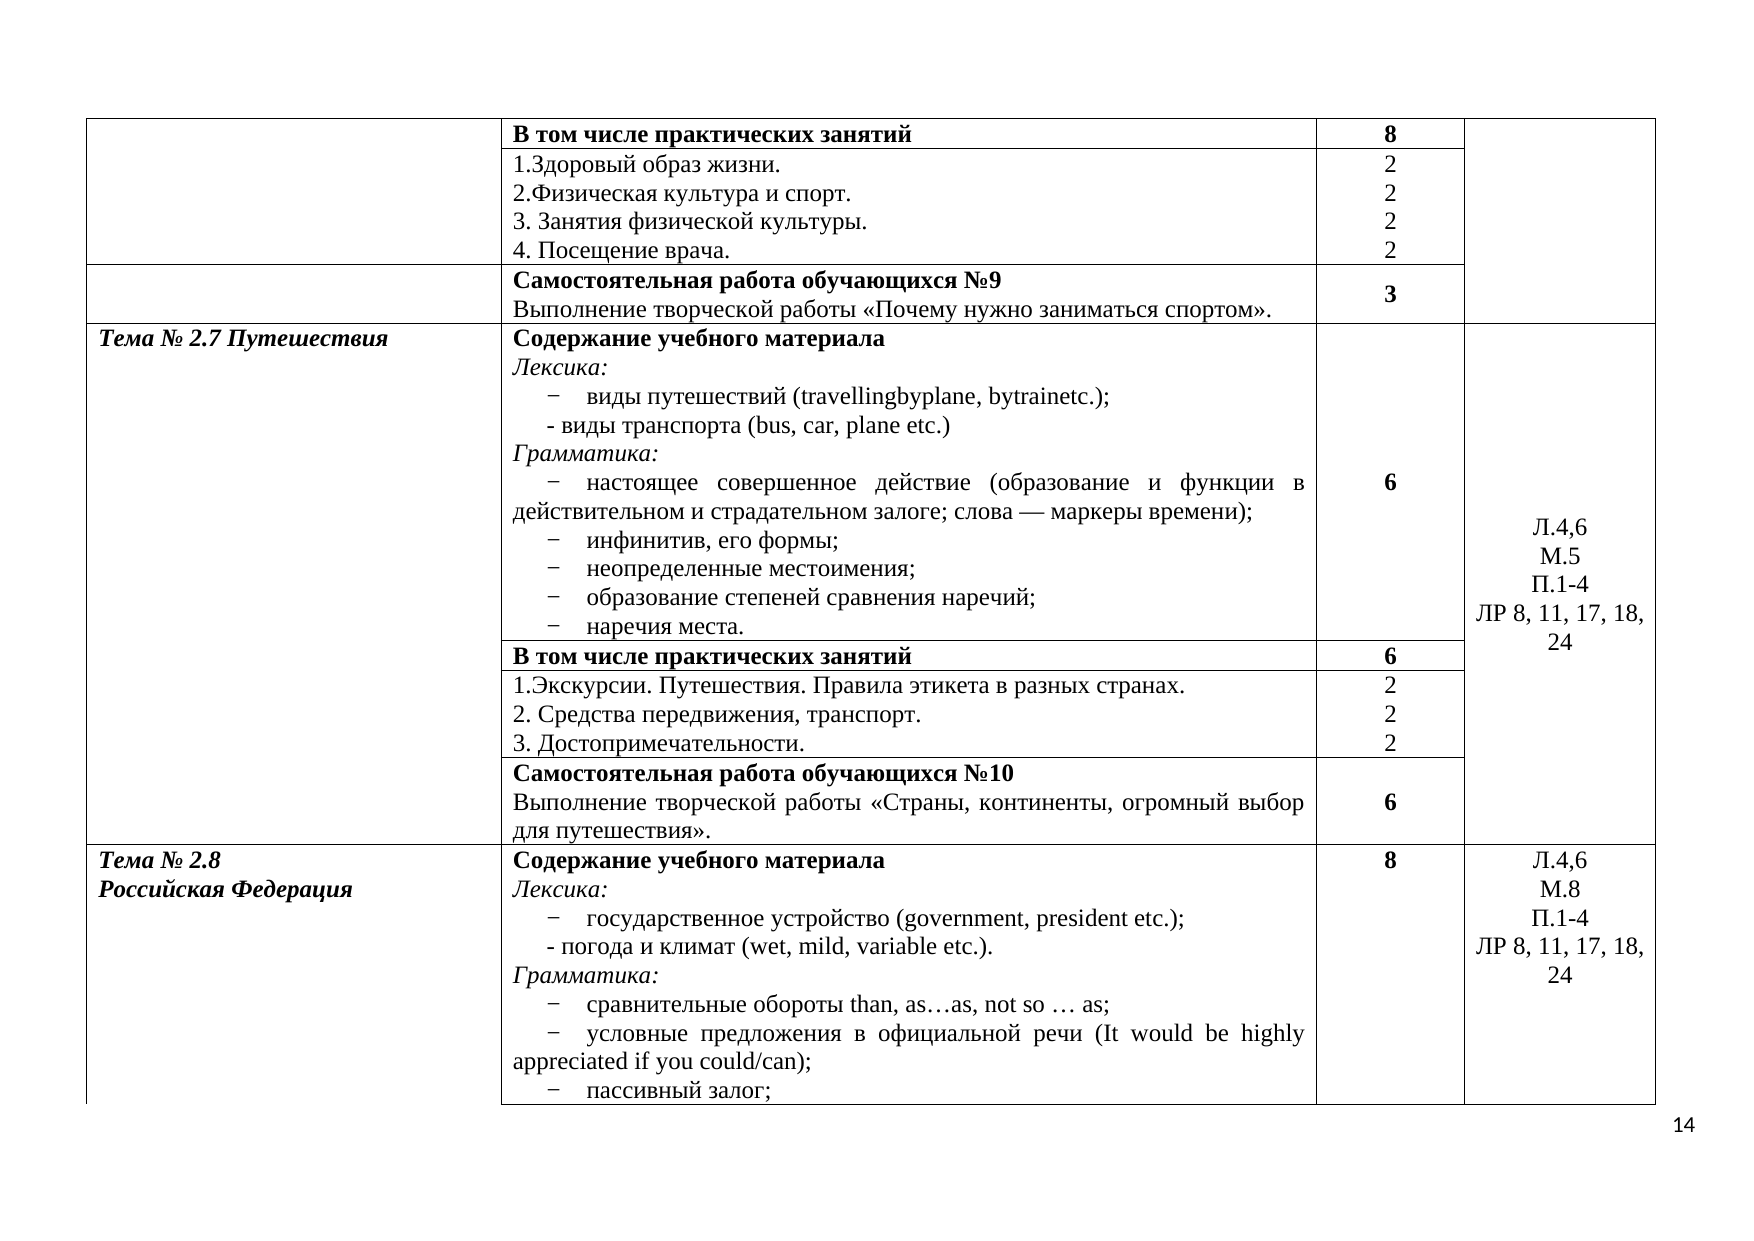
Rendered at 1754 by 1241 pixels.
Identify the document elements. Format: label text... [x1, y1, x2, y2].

table_cell 1.Здоровый образ жизни. 2.Физическая культура и спорт. 3. Занятия физической культуры. 4. Посещение врача. [502, 149, 1316, 264]
table_cell 6 [1317, 641, 1464, 669]
table_cell В том числе практических занятий [502, 641, 1316, 669]
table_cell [502, 845, 1316, 1104]
table_cell Тема № 2.7 Путешествия [87, 324, 501, 844]
table_cell 2 2 2 [1317, 671, 1464, 757]
table_cell 1.Экскурсии. Путешествия. Правила этикета в разных странах. 2. Средства передвижения, транспорт. 3. Достопримечательности. [502, 671, 1316, 757]
table_cell В том числе практических занятий [502, 119, 1316, 148]
table_cell Самостоятельная работа обучающихся №10 Выполнение творческой работы «Страны, континенты, огромный выбор для путешествия». [502, 758, 1316, 844]
table_cell 6 [1317, 324, 1464, 640]
table_cell Самостоятельная работа обучающихся №9 Выполнение творческой работы «Почему нужно заниматься спортом». [502, 265, 1316, 322]
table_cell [87, 845, 501, 1104]
table_cell 3 [1317, 265, 1464, 322]
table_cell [1465, 119, 1655, 322]
table_cell 8 [1317, 845, 1464, 1104]
table_cell 8 [1317, 119, 1464, 148]
table_cell [87, 265, 501, 322]
table_cell 2 2 2 2 [1317, 149, 1464, 264]
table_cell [1465, 845, 1655, 1104]
table_cell Содержание учебного материала Лексика: − виды путешествий (travellingbyplane, bytrainetc.); - виды транспорта (bus, car, plane etc.) Грамматика: − настоящее совершенное действие (образование и функции в действительном и страдательном залоге; слова — маркеры времени); − инфинитив, его формы; − неопределенные местоимения; − образование степеней сравнения наречий; − наречия места. [502, 324, 1316, 640]
table_cell Л.4,6 М.5 П.1-4 ЛР 8, 11, 17, 18, 24 [1465, 324, 1655, 844]
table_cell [87, 119, 501, 264]
table_cell 6 [1317, 758, 1464, 844]
